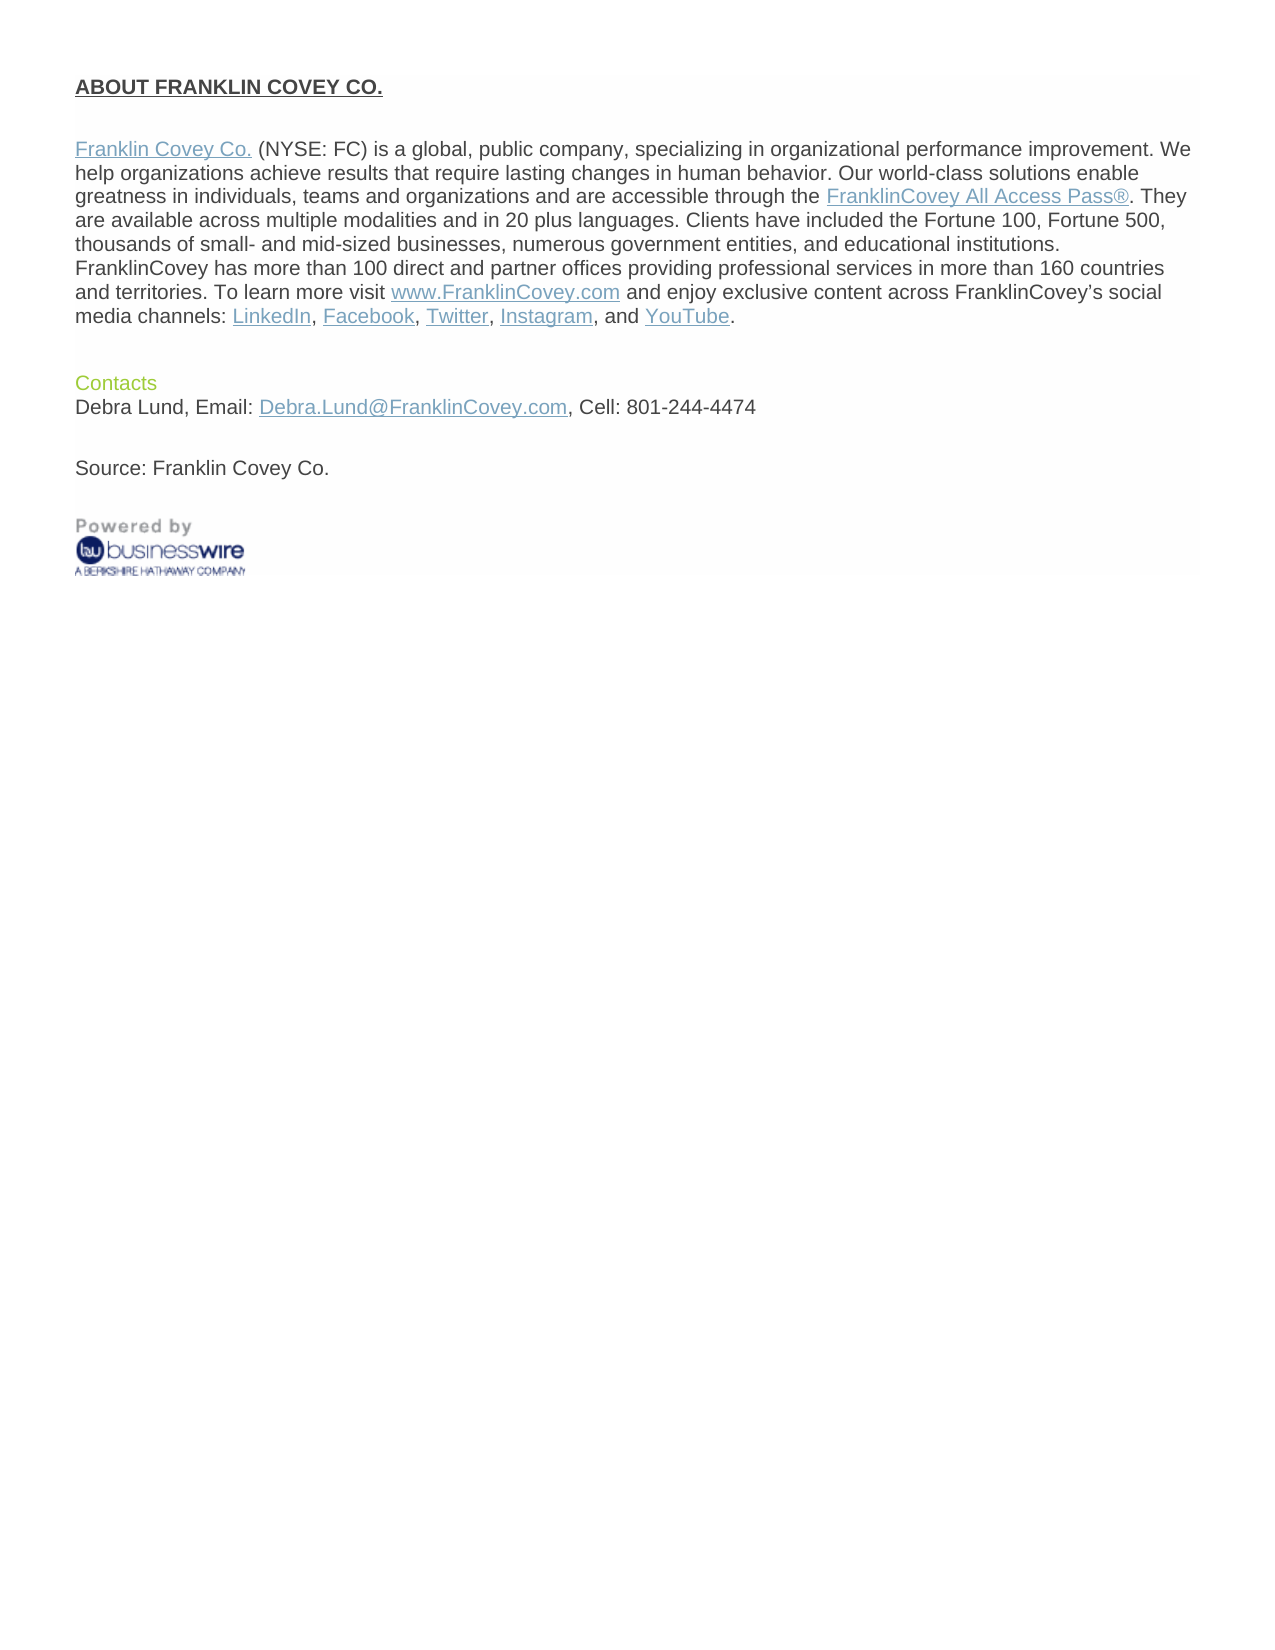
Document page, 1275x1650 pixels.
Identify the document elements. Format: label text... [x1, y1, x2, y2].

text ABOUT FRANKLIN COVEY CO. [75, 75, 1200, 99]
text Source: Franklin Covey Co. [75, 456, 1200, 480]
picture [75, 517, 245, 576]
text Debra Lund, Email: Debra.Lund@FranklinCovey.com, Cell: 801-244-4474 [75, 395, 1200, 419]
text Franklin Covey Co. (NYSE: FC) is a global, public company, specializing in organizational performance improvement. We help organizations achieve results that require lasting changes in human behavior. Our world-class solutions enable greatness in individuals, teams and organizations and are accessible through the FranklinCovey All Access Pass®. They are available across multiple modalities and in 20 plus languages. Clients have included the Fortune 100, Fortune 500, thousands of small- and mid-sized businesses, numerous government entities, and educational institutions. FranklinCovey has more than 100 direct and partner offices providing professional services in more than 160 countries and territories. To learn more visit www.FranklinCovey.com and enjoy exclusive content across FranklinCovey’s social media channels: LinkedIn, Facebook, Twitter, Instagram, and YouTube. [75, 136, 1200, 328]
text Contacts [75, 366, 1200, 395]
